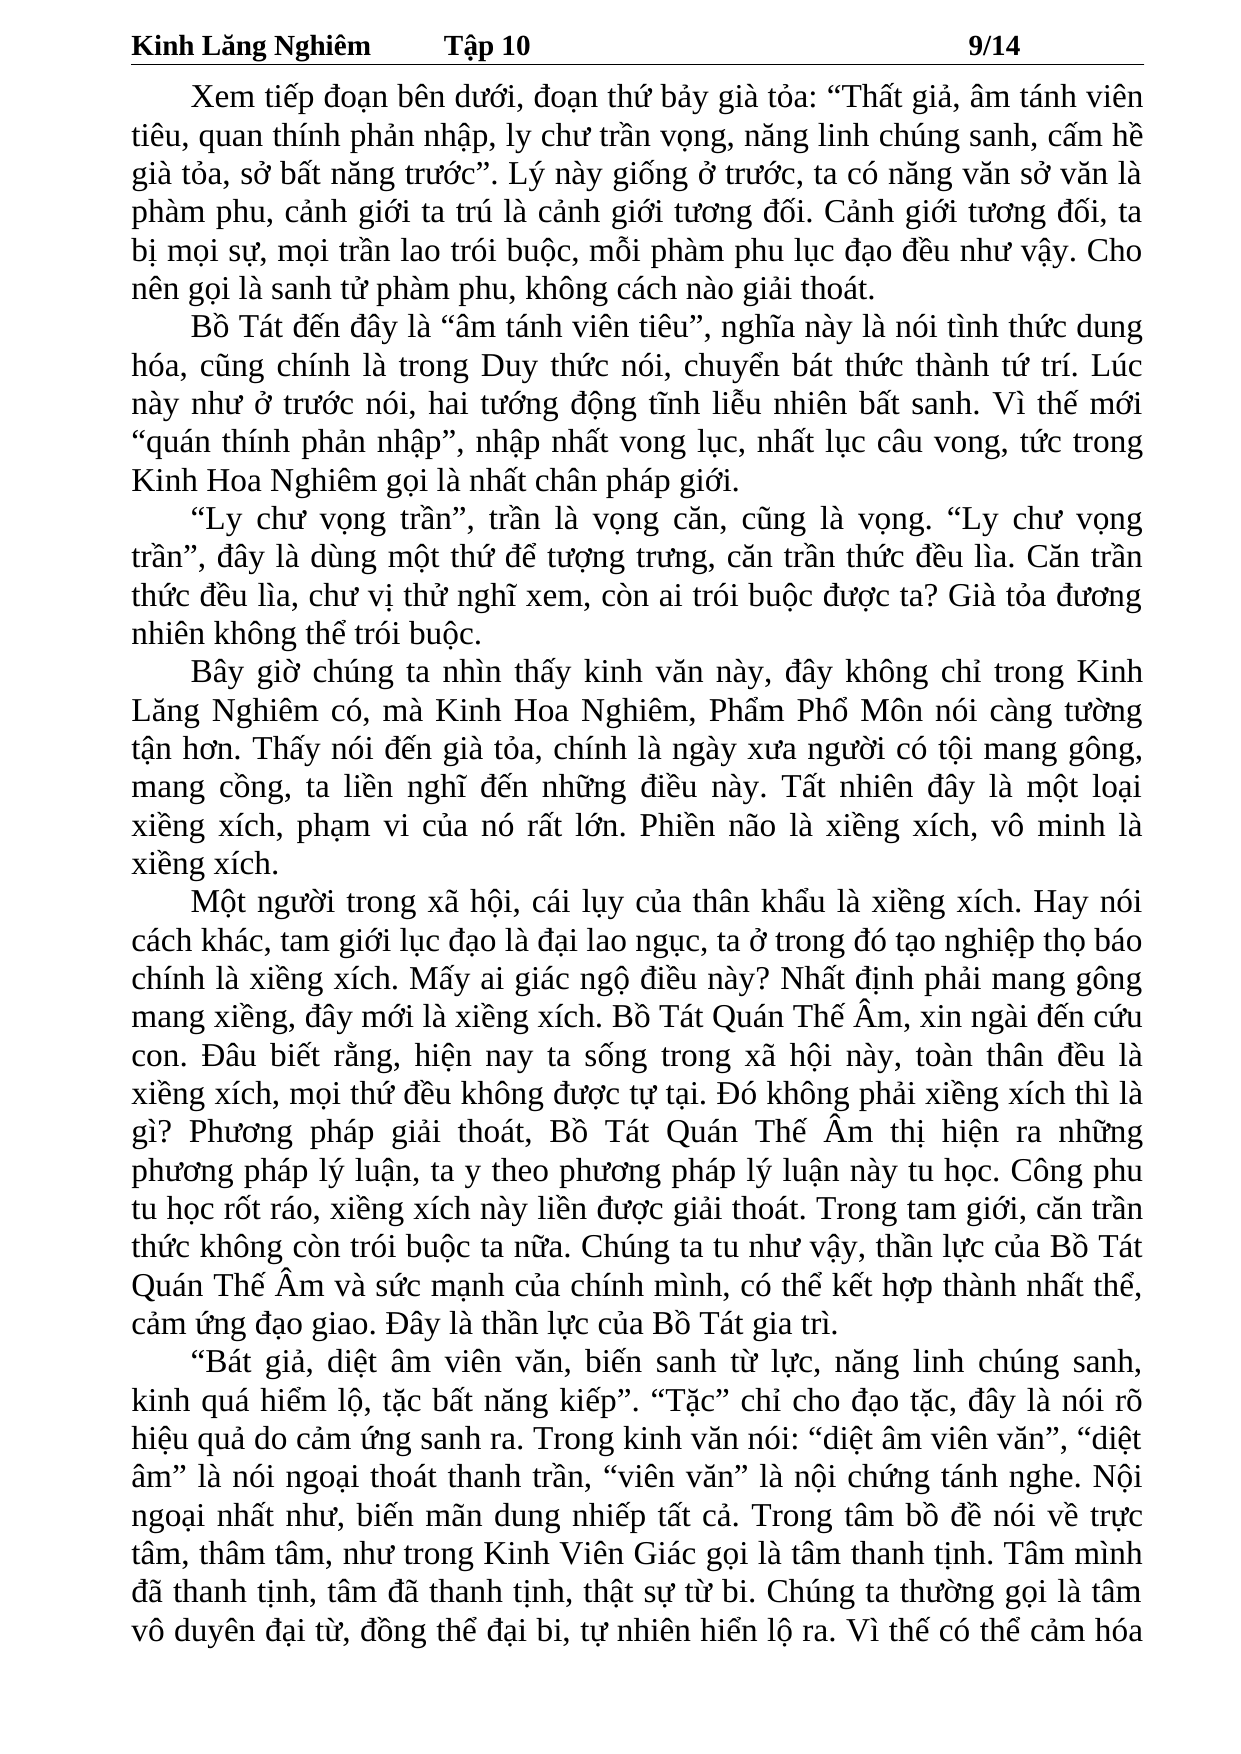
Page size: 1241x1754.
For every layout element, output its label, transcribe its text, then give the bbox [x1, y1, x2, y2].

text Một người trong xã hội, cái lụy của thân khẩu là xiềng xích. Hay nói cách khác, tam giới lục đạo là đại lao ngục, ta ở trong đó tạo nghiệp thọ báo chính là xiềng xích. Mấy ai giác ngộ điều này? Nhất định phải mang gông mang xiềng, đây mới là xiềng xích. Bồ Tát Quán Thế Âm, xin ngài đến cứu con. Đâu biết rằng, hiện nay ta sống trong xã hội này, toàn thân đều là xiềng xích, mọi thứ đều không được tự tại. Đó không phải xiềng xích thì là gì? Phương pháp giải thoát, Bồ Tát Quán Thế Âm thị hiện ra những phương pháp lý luận, ta y theo phương pháp lý luận này tu học. Công phu tu học rốt ráo, xiềng xích này liền được giải thoát. Trong tam giới, căn trần thức không còn trói buộc ta nữa. Chúng ta tu như vậy, thần lực của Bồ Tát Quán Thế Âm và sức mạnh của chính mình, có thể kết hợp thành nhất thể, cảm ứng đạo giao. Đây là thần lực của Bồ Tát gia trì. [131, 882, 1144, 1342]
text Bây giờ chúng ta nhìn thấy kinh văn này, đây không chỉ trong Kinh Lăng Nghiêm có, mà Kinh Hoa Nghiêm, Phẩm Phổ Môn nói càng tường tận hơn. Thấy nói đến già tỏa, chính là ngày xưa người có tội mang gông, mang cồng, ta liền nghĩ đến những điều này. Tất nhiên đây là một loại xiềng xích, phạm vi của nó rất lớn. Phiền não là xiềng xích, vô minh là xiềng xích. [131, 652, 1144, 882]
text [131, 1342, 1144, 1648]
text Bồ Tát đến đây là “âm tánh viên tiêu”, nghĩa này là nói tình thức dung hóa, cũng chính là trong Duy thức nói, chuyển bát thức thành tứ trí. Lúc này như ở trước nói, hai tướng động tĩnh liễu nhiên bất sanh. Vì thế mới “quán thính phản nhập”, nhập nhất vong lục, nhất lục câu vong, tức trong Kinh Hoa Nghiêm gọi là nhất chân pháp giới. [131, 307, 1144, 498]
text Xem tiếp đoạn bên dưới, đoạn thứ bảy già tỏa: “Thất giả, âm tánh viên tiêu, quan thính phản nhập, ly chư trần vọng, năng linh chúng sanh, cấm hề già tỏa, sở bất năng trước”. Lý này giống ở trước, ta có năng văn sở văn là phàm phu, cảnh giới ta trú là cảnh giới tương đối. Cảnh giới tương đối, ta bị mọi sự, mọi trần lao trói buộc, mỗi phàm phu lục đạo đều như vậy. Cho nên gọi là sanh tử phàm phu, không cách nào giải thoát. [131, 77, 1144, 307]
text “Ly chư vọng trần”, trần là vọng căn, cũng là vọng. “Ly chư vọng trần”, đây là dùng một thứ để tượng trưng, căn trần thức đều lìa. Căn trần thức đều lìa, chư vị thử nghĩ xem, còn ai trói buộc được ta? Già tỏa đương nhiên không thể trói buộc. [131, 498, 1144, 652]
